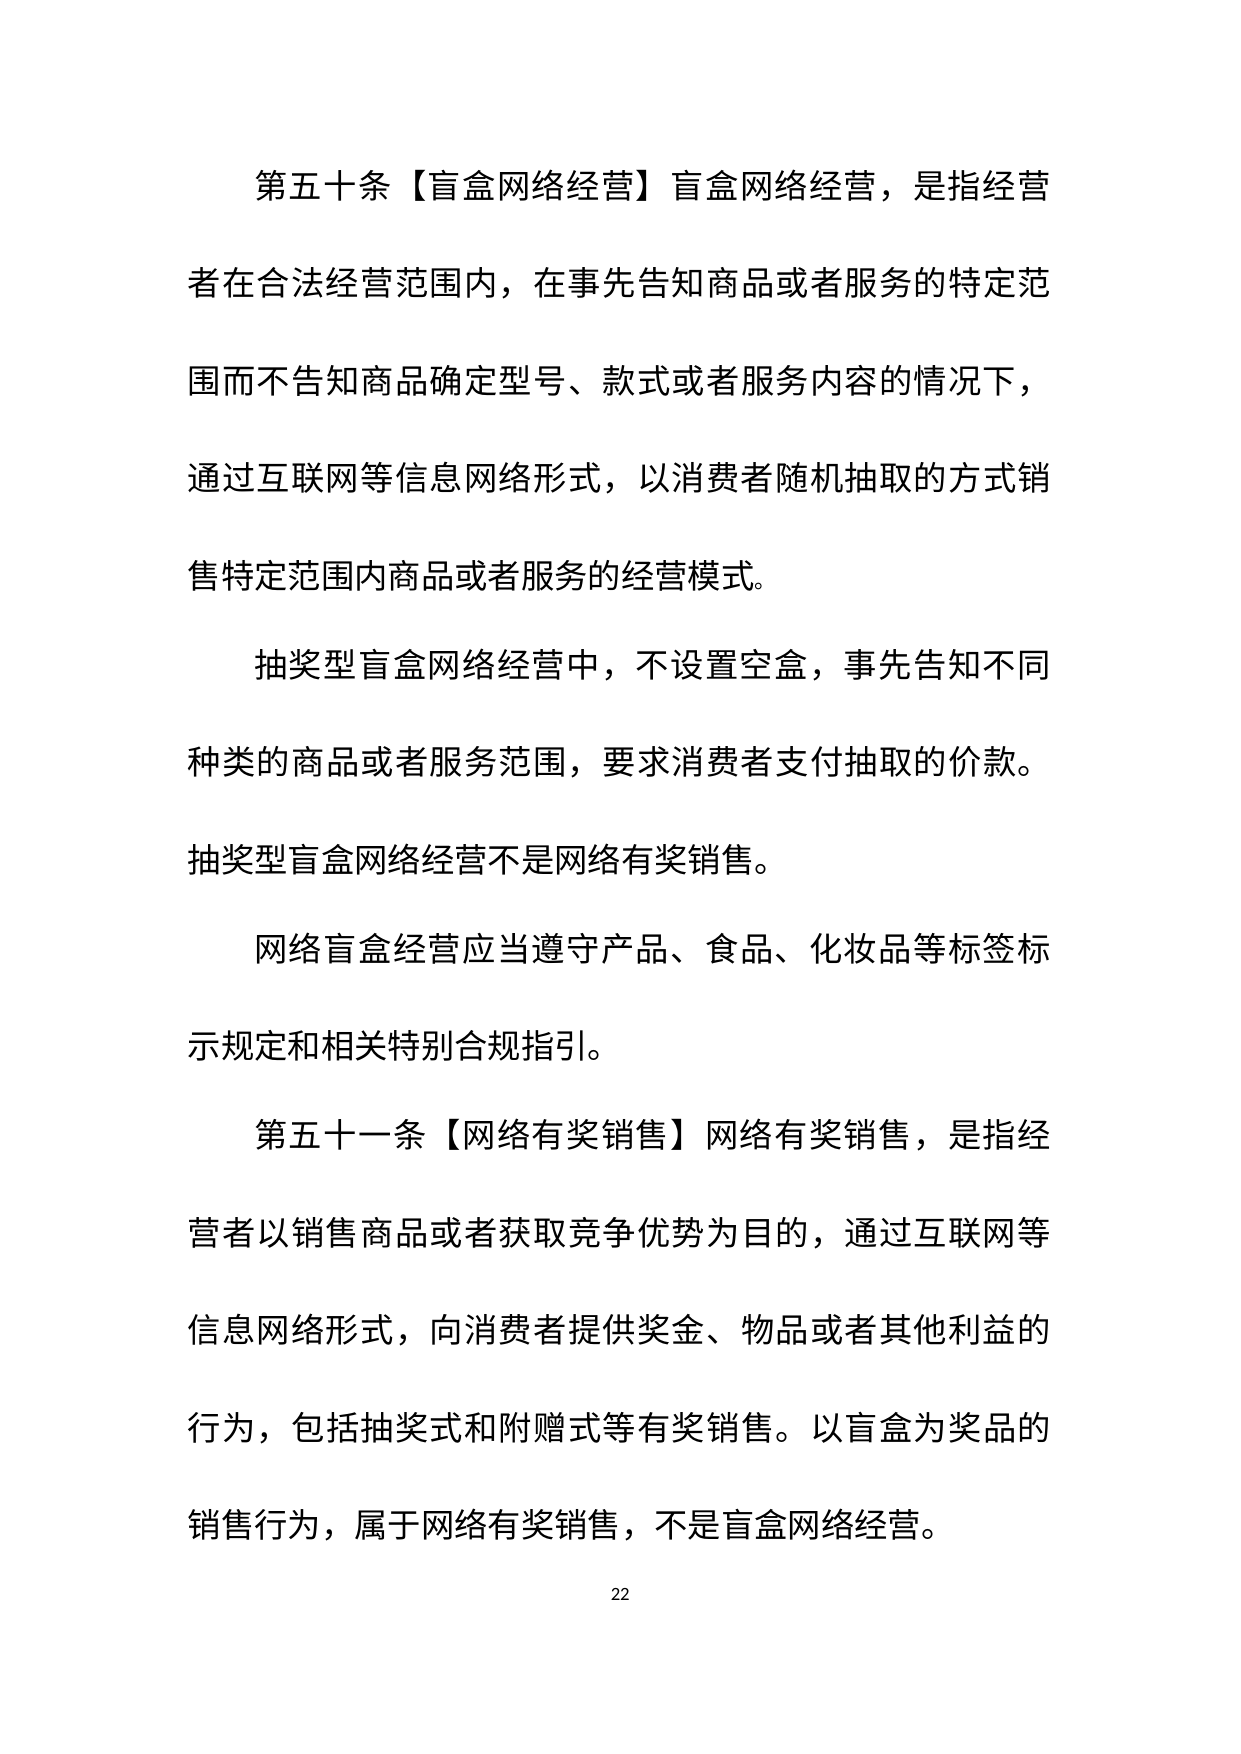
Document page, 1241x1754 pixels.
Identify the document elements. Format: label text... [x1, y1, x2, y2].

text 抽奖型盲盒网络经营中，不设置空盒，事先告知不同种类的商品或者服务范围，要求消费者支付抽取的价款。抽奖型盲盒网络经营不是网络有奖销售。 [187, 630, 1053, 890]
text 网络盲盒经营应当遵守产品、食品、化妆品等标签标示规定和相关特别合规指引。 [187, 914, 1053, 1077]
text 第五十条【盲盒网络经营】盲盒网络经营，是指经营者在合法经营范围内，在事先告知商品或者服务的特定范围而不告知商品确定型号、款式或者服务内容的情况下，通过互联网等信息网络形式，以消费者随机抽取的方式销售特定范围内商品或者服务的经营模式。 [187, 151, 1053, 606]
text 第五十一条【网络有奖销售】网络有奖销售，是指经营者以销售商品或者获取竞争优势为目的，通过互联网等信息网络形式，向消费者提供奖金、物品或者其他利益的行为，包括抽奖式和附赠式等有奖销售。以盲盒为奖品的销售行为，属于网络有奖销售，不是盲盒网络经营。 [187, 1101, 1053, 1556]
